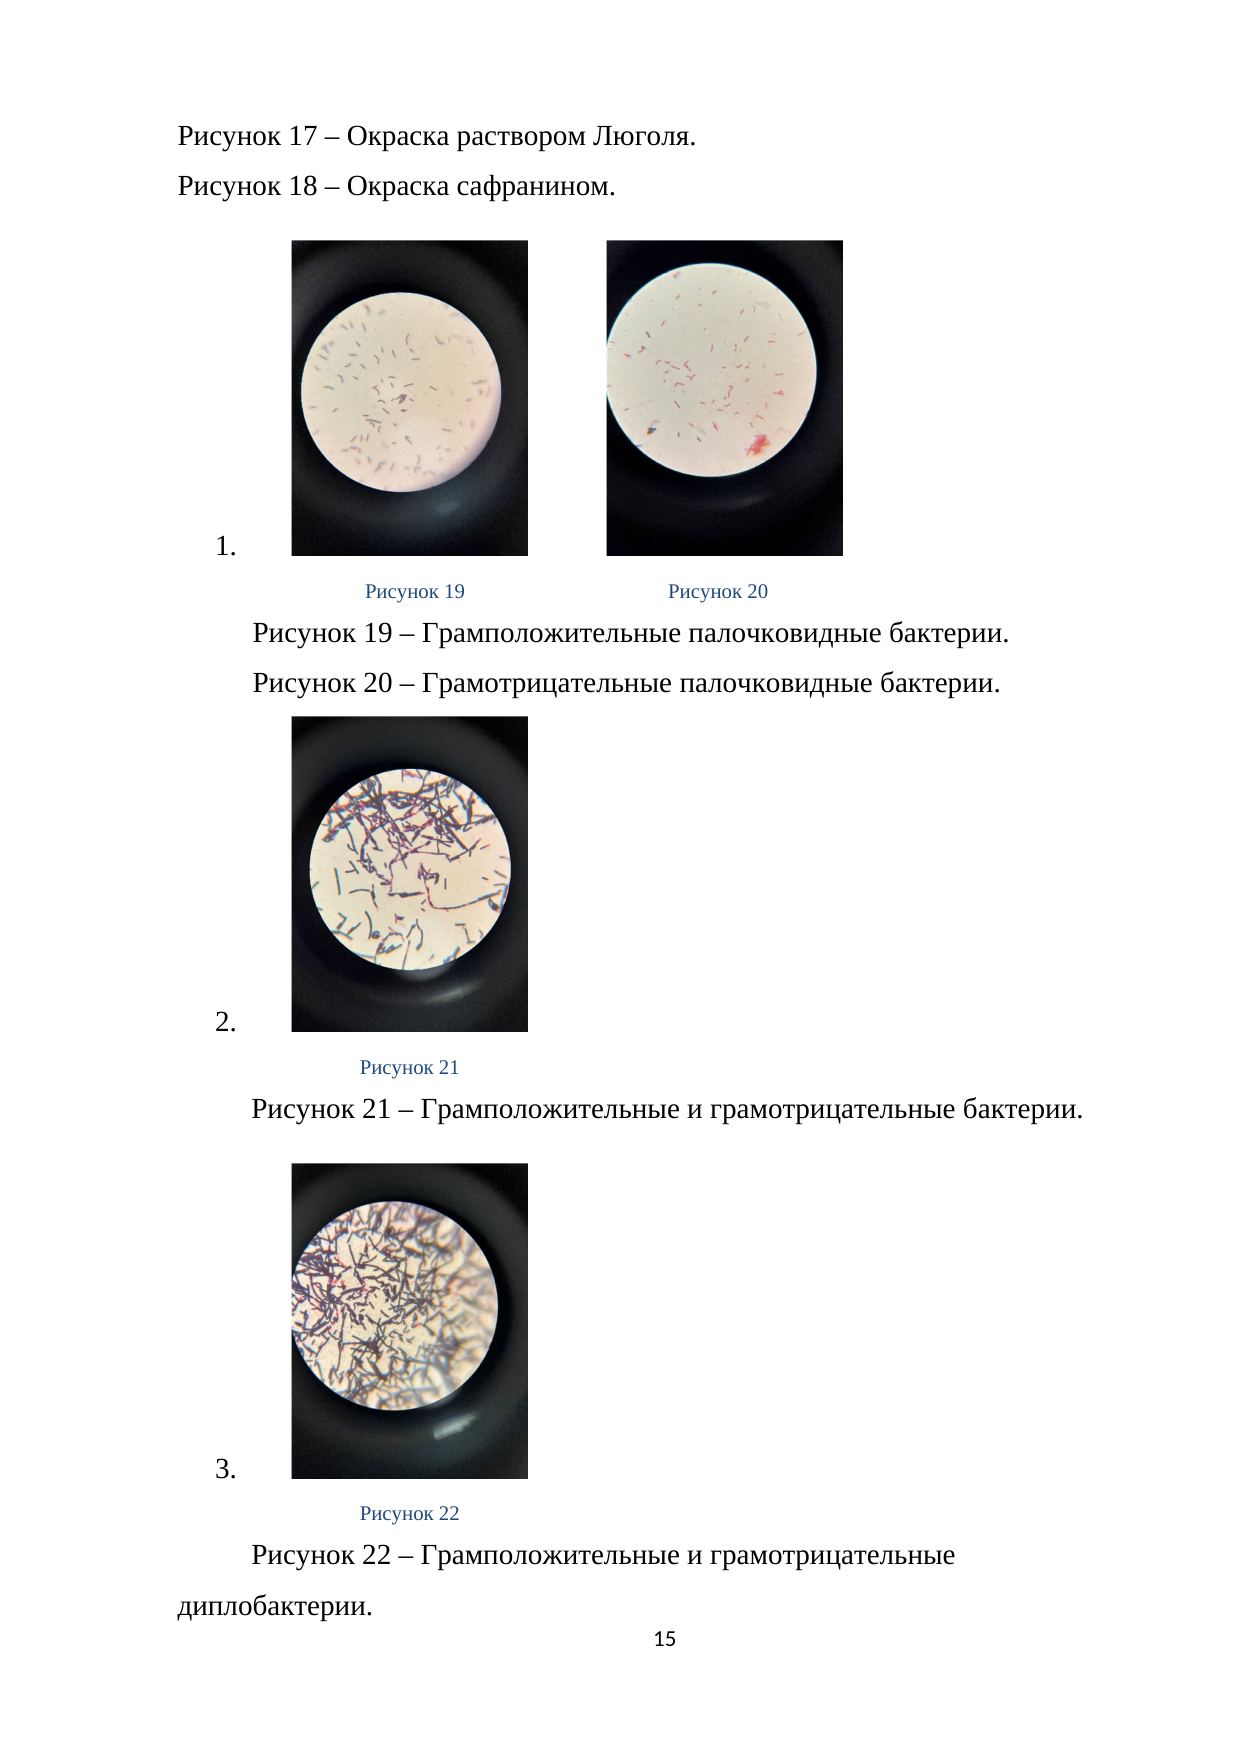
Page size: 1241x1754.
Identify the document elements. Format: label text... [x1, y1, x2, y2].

picture [292, 717, 528, 1032]
text Рисунок 21 [177, 1055, 1152, 1079]
list Рисунок 19 – Грамположительные палочковидные бактерии. [252, 615, 1152, 648]
text Рисунок 21 – Грамположительные и грамотрицательные бактерии. [177, 1091, 1152, 1124]
text Рисунок 18 – Окраска сафранином. [177, 168, 1152, 202]
text Рисунок 22 – Грамположительные и грамотрицательные диплобактерии. [177, 1537, 1152, 1621]
text Рисунок 17 – Окраска раствором Люголя. [177, 118, 1152, 152]
text Рисунок 22 [177, 1501, 1152, 1525]
text Рисунок 19 Рисунок 20 [177, 579, 1152, 603]
picture [607, 241, 843, 556]
list Рисунок 20 – Грамотрицательные палочковидные бактерии. [252, 665, 1152, 699]
picture [292, 241, 528, 556]
picture [292, 1164, 528, 1479]
